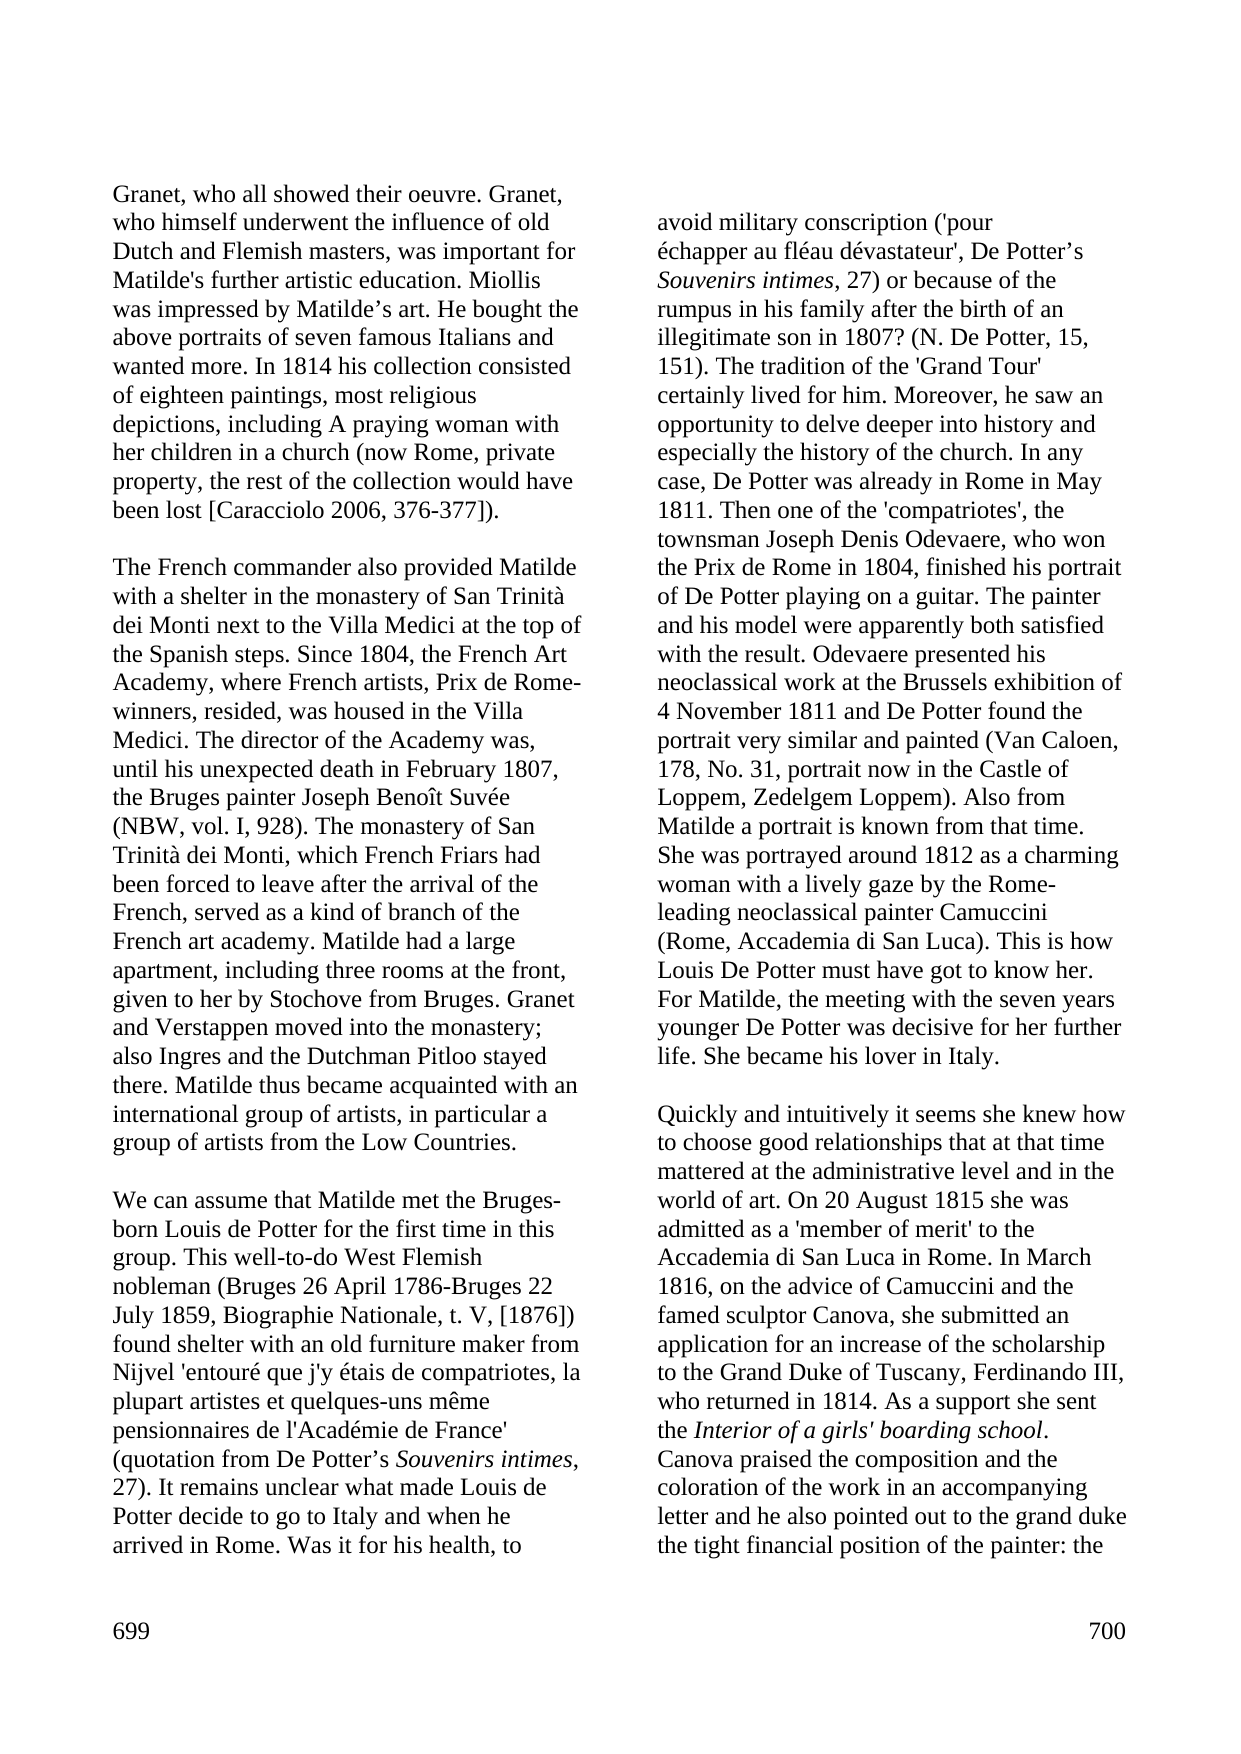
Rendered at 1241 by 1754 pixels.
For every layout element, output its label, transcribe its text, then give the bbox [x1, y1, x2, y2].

text We can assume that Matilde met the Bruges-born Louis de Potter for the first time in this group. This well-to-do West Flemish nobleman (Bruges 26 April 1786-Bruges 22 July 1859, Biographie Nationale, t. V, [1876]) found shelter with an old furniture maker from Nijvel 'entouré que j'y étais de compatriotes, la plupart artistes et quelques-uns même pensionnaires de l'Académie de France' (quotation from De Potter’s Souvenirs intimes, 27). It remains unclear what made Louis de Potter decide to go to Italy and when he arrived in Rome. Was it for his health, to [112, 1185, 583, 1559]
text Quickly and intuitively it seems she knew how to choose good relationships that at that time mattered at the administrative level and in the world of art. On 20 August 1815 she was admitted as a 'member of merit' to the Accademia di San Luca in Rome. In March 1816, on the advice of Camuccini and the famed sculptor Canova, she submitted an application for an increase of the scholarship to the Grand Duke of Tuscany, Ferdinando III, who returned in 1814. As a support she sent the Interior of a girls' boarding school. Canova praised the composition and the coloration of the work in an accompanying letter and he also pointed out to the grand duke the tight financial position of the painter: the [657, 1099, 1128, 1559]
text The French commander also provided Matilde with a shelter in the monastery of San Trinità dei Monti next to the Villa Medici at the top of the Spanish steps. Since 1804, the French Art Academy, where French artists, Prix de Rome-winners, resided, was housed in the Villa Medici. The director of the Academy was, until his unexpected death in February 1807, the Bruges painter Joseph Benoît Suvée (NBW, vol. I, 928). The monastery of San Trinità dei Monti, which French Friars had been forced to leave after the arrival of the French, served as a kind of branch of the French art academy. Matilde had a large apartment, including three rooms at the front, given to her by Stochove from Bruges. Granet and Verstappen moved into the monastery; also Ingres and the Dutchman Pitloo stayed there. Matilde thus became acquainted with an international group of artists, in particular a group of artists from the Low Countries. [112, 552, 583, 1156]
text échapper au fléau dévastateur', De Potter’s Souvenirs intimes, 27) or because of the rumpus in his family after the birth of an illegitimate son in 1807? (N. De Potter, 15, 151). The tradition of the 'Grand Tour' certainly lived for him. Moreover, he saw an opportunity to delve deeper into history and especially the history of the church. In any case, De Potter was already in Rome in May 1811. Then one of the 'compatriotes', the townsman Joseph Denis Odevaere, who won the Prix de Rome in 1804, finished his portrait of De Potter playing on a guitar. The painter and his model were apparently both satisfied with the result. Odevaere presented his neoclassical work at the Brussels exhibition of 4 November 1811 and De Potter found the portrait very similar and painted (Van Caloen, 178, No. 31, portrait now in the Castle of Loppem, Zedelgem Loppem). Also from Matilde a portrait is known from that time. She was portrayed around 1812 as a charming woman with a lively gaze by the Rome-leading neoclassical painter Camuccini (Rome, Accademia di San Luca). This is how Louis De Potter must have got to know her. For Matilde, the meeting with the seven years younger De Potter was decisive for her further life. She became his lover in Italy. [657, 236, 1128, 1070]
text 699 [112, 1616, 583, 1645]
text avoid military conscription ('pour [657, 207, 1128, 236]
text Granet, who all showed their oeuvre. Granet, who himself underwent the influence of old Dutch and Flemish masters, was important for Matilde's further artistic education. Miollis was impressed by Matilde’s art. He bought the above portraits of seven famous Italians and wanted more. In 1814 his collection consisted of eighteen paintings, most religious depictions, including A praying woman with her children in a church (now Rome, private property, the rest of the collection would have been lost [Caracciolo 2006, 376-377]). [112, 179, 583, 524]
text 700 [657, 1616, 1128, 1645]
